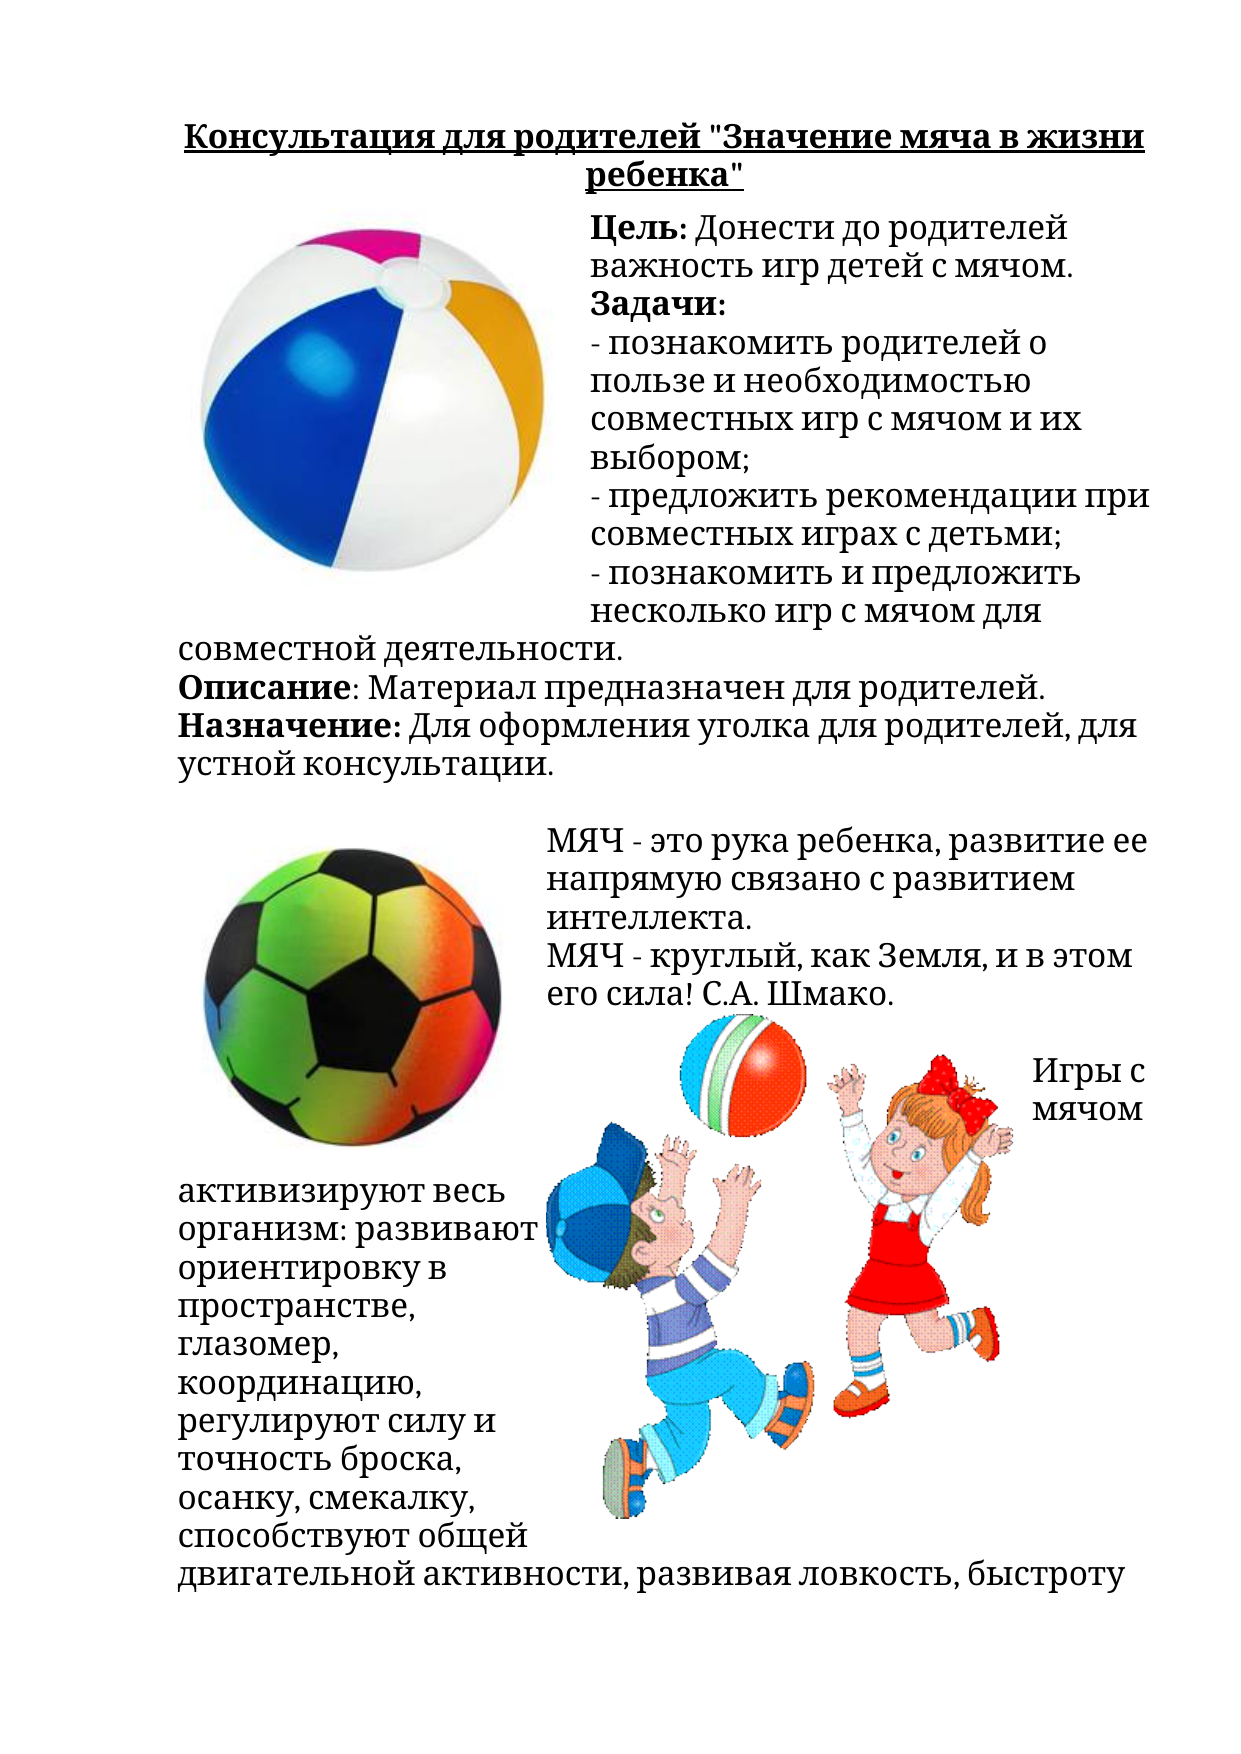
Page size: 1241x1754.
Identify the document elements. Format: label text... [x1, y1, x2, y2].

picture [177, 822, 528, 1173]
text МЯЧ - это рука ребенка, развитие ее напрямую связано с развитием интеллекта. МЯЧ - круглый, как Земля, и в этом его сила! С.А. Шмако. [177, 784, 1152, 1014]
text Консультация для родителей "Значение мяча в жизни ребенка" [744, 118, 1152, 195]
picture [546, 1014, 1014, 1519]
picture [177, 209, 571, 597]
text Консультация для родителей "Значение мяча в жизни ребенка" [177, 118, 585, 195]
